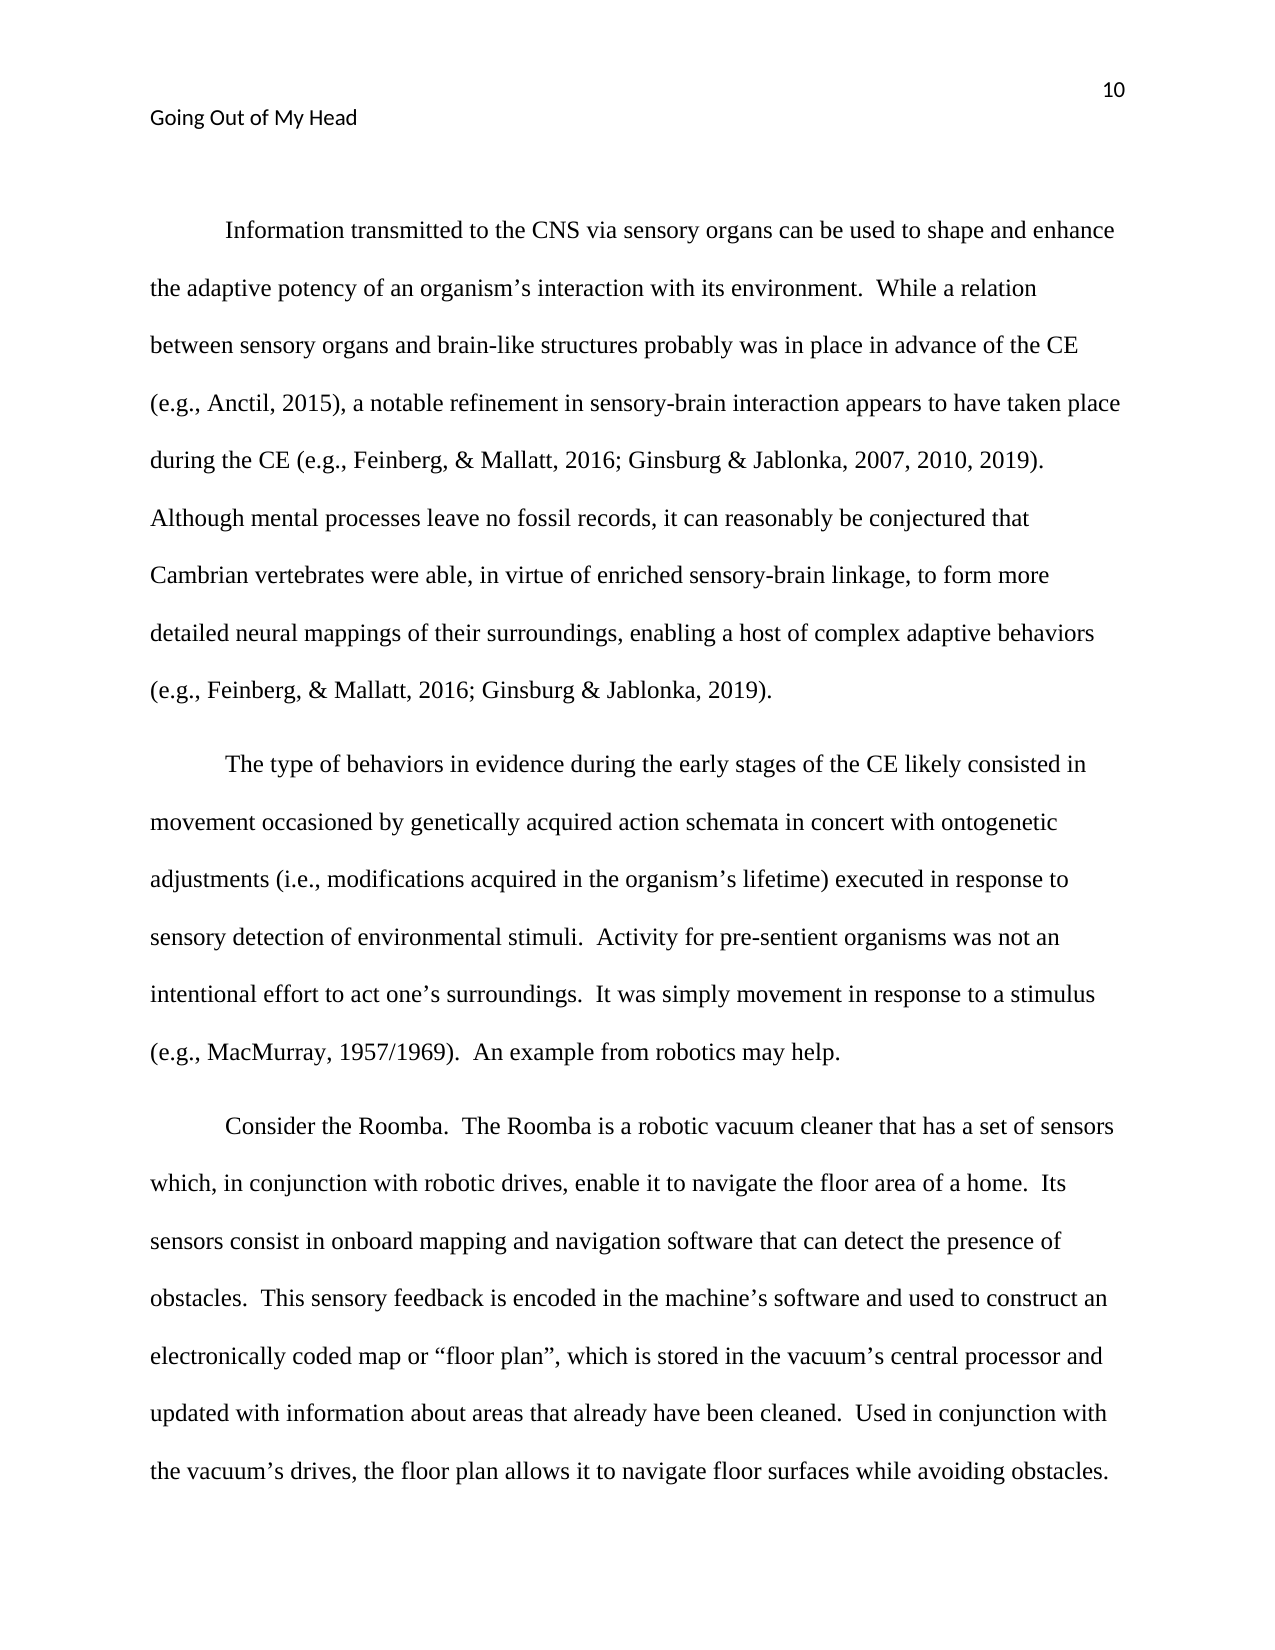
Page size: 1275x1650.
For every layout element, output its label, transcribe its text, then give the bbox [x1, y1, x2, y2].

text The type of behaviors in evidence during the early stages of the CE likely consisted in movement occasioned by genetically acquired action schemata in concert with ontogenetic adjustments (i.e., modifications acquired in the organism’s lifetime) executed in response to sensory detection of environmental stimuli. Activity for pre-sentient organisms was not an intentional effort to act one’s surroundings. It was simply movement in response to a stimulus (e.g., MacMurray, 1957/1969). An example from robotics may help. [150, 749, 1125, 1066]
text Information transmitted to the CNS via sensory organs can be used to shape and enhance the adaptive potency of an organism’s interaction with its environment. While a relation between sensory organs and brain-like structures probably was in place in advance of the CE (e.g., Anctil, 2015), a notable refinement in sensory-brain interaction appears to have taken place during the CE (e.g., Feinberg, & Mallatt, 2016; Ginsburg & Jablonka, 2007, 2010, 2019). Although mental processes leave no fossil records, it can reasonably be conjectured that Cambrian vertebrates were able, in virtue of enriched sensory-brain linkage, to form more detailed neural mappings of their surroundings, enabling a host of complex adaptive behaviors (e.g., Feinberg, & Mallatt, 2016; Ginsburg & Jablonka, 2019). [150, 215, 1125, 704]
text Consider the Roomba. The Roomba is a robotic vacuum cleaner that has a set of sensors which, in conjunction with robotic drives, enable it to navigate the floor area of a home. Its sensors consist in onboard mapping and navigation software that can detect the presence of obstacles. This sensory feedback is encoded in the machine’s software and used to construct an electronically coded map or “floor plan”, which is stored in the vacuum’s central processor and updated with information about areas that already have been cleaned. Used in conjunction with the vacuum’s drives, the floor plan allows it to navigate floor surfaces while avoiding obstacles. [150, 1111, 1125, 1485]
